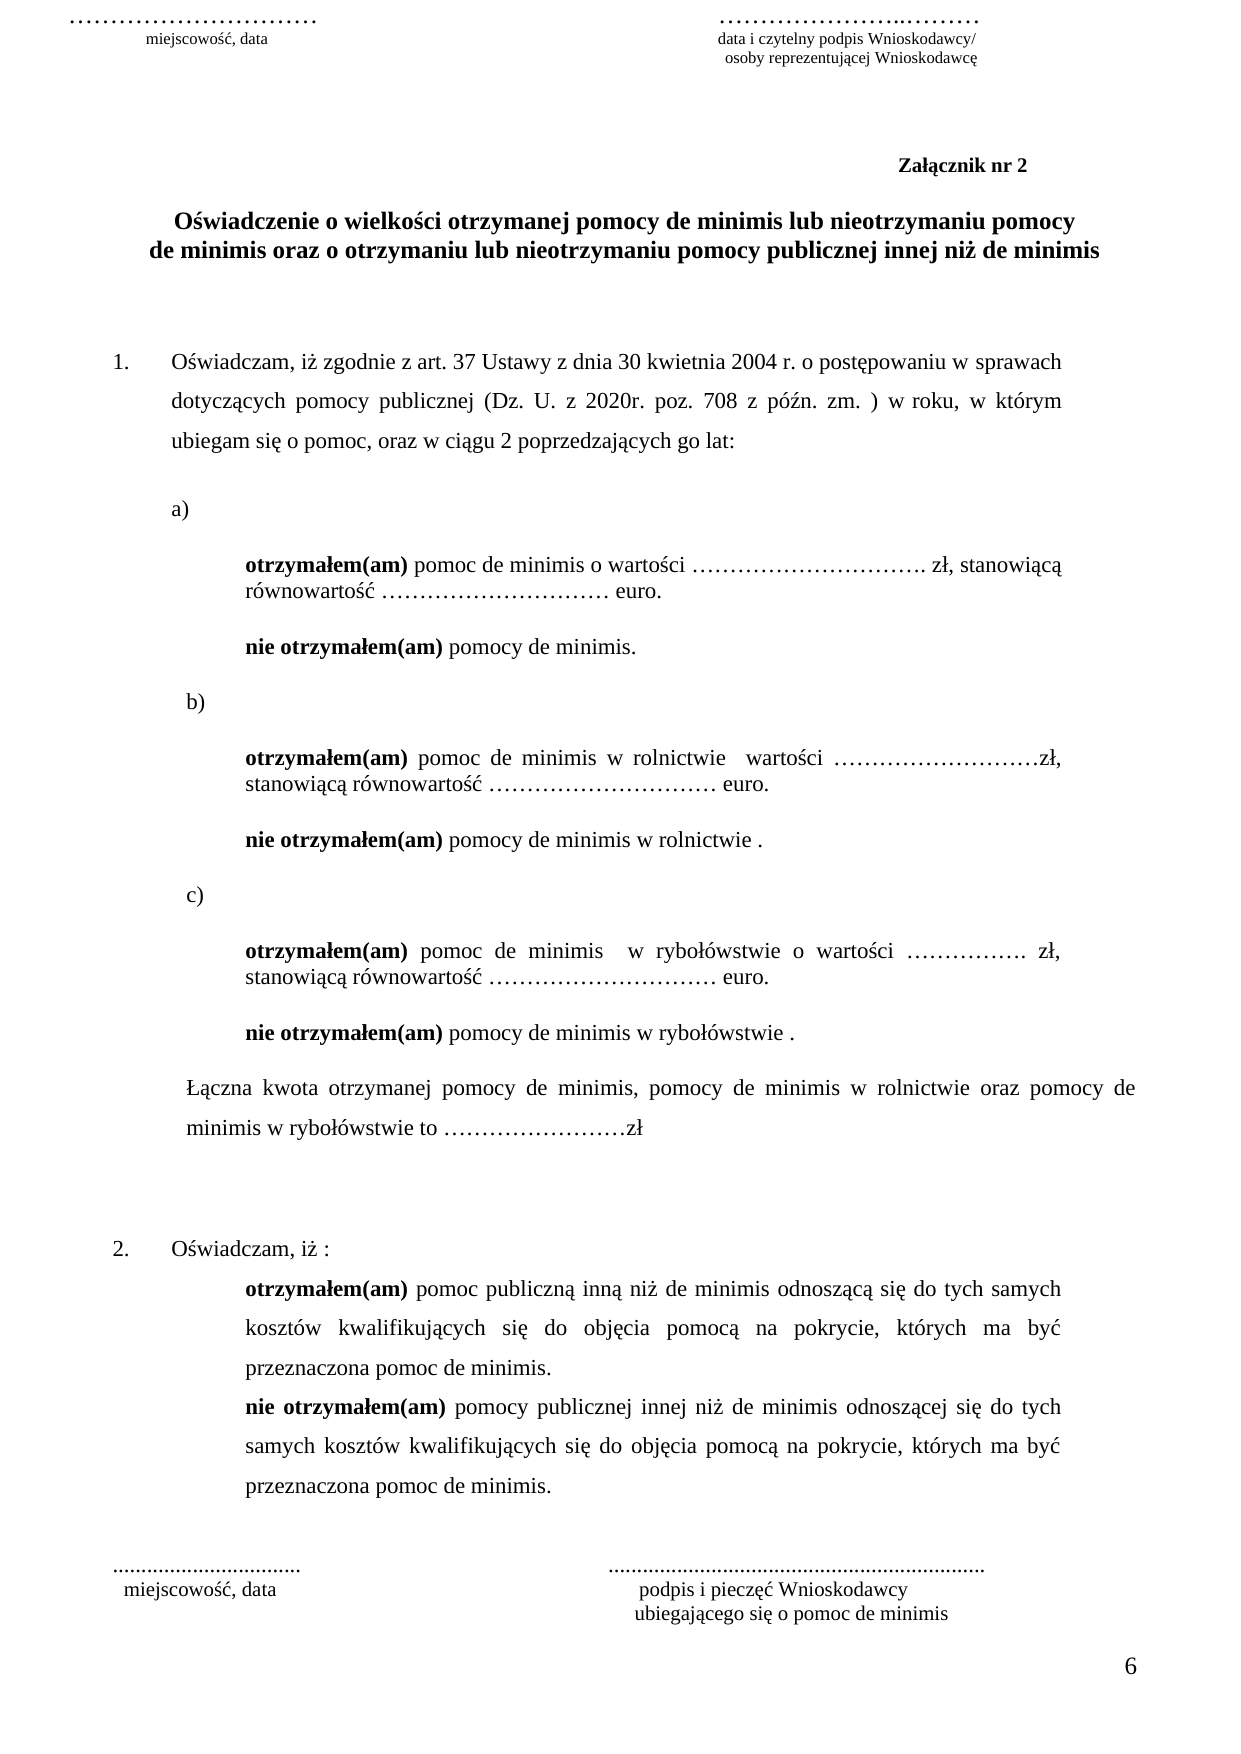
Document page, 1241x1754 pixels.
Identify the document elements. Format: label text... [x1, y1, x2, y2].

text Oświadczenie o wielkości otrzymanej pomocy de minimis lub nieotrzymaniu pomocy de minimis oraz o otrzymaniu lub nieotrzymaniu pomocy publicznej innej niż de minimis [112, 206, 1137, 264]
text  otrzymałem(am) pomoc de minimis w rolnictwie wartości ………………………zł, stanowiącą równowartość ………………………… euro. [186, 744, 1062, 797]
text  nie otrzymałem(am) pomocy publicznej innej niż de minimis odnoszącej się do tych samych kosztów kwalifikujących się do objęcia pomocą na pokrycie, których ma być przeznaczona pomoc de minimis. [186, 1393, 1062, 1498]
text ………………………… …………………..……… [68, 0, 1137, 29]
text Łączna kwota otrzymanej pomocy de minimis, pomocy de minimis w rolnictwie oraz pomocy de minimis w rybołówstwie to ……………………zł [186, 1074, 1137, 1140]
text miejscowość, data data i czytelny podpis Wnioskodawcy/ osoby reprezentującej Wnioskodawcę [112, 29, 1137, 67]
text a) [171, 496, 1062, 522]
text  otrzymałem(am) pomoc de minimis w rybołówstwie o wartości ……………. zł, stanowiącą równowartość ………………………… euro. [186, 937, 1062, 989]
list Oświadczam, iż : [112, 1235, 1167, 1261]
text  otrzymałem(am) pomoc de minimis o wartości …………………………. zł, stanowiącą równowartość ………………………… euro. [186, 551, 1062, 604]
text  nie otrzymałem(am) pomocy de minimis w rybołówstwie . [186, 1019, 1137, 1045]
text Załącznik nr 2 [112, 153, 1137, 177]
text  otrzymałem(am) pomoc publiczną inną niż de minimis odnoszącą się do tych samych kosztów kwalifikujących się do objęcia pomocą na pokrycie, których ma być przeznaczona pomoc de minimis. [186, 1274, 1062, 1380]
text  nie otrzymałem(am) pomocy de minimis. [186, 633, 1137, 659]
text miejscowość, data podpis i pieczęć Wnioskodawcy [112, 1577, 1137, 1601]
text c) [186, 881, 1137, 908]
text ................................. .................................................................. [112, 1551, 1146, 1577]
list Oświadczam, iż zgodnie z art. 37 Ustawy z dnia 30 kwietnia 2004 r. o postępowaniu w sprawach dotyczących pomocy publicznej (Dz. U. z 2020r. poz. 708 z późn. zm. ) w roku, w którym ubiegam się o pomoc, oraz w ciągu 2 poprzedzających go lat: [112, 348, 1062, 453]
text  nie otrzymałem(am) pomocy de minimis w rolnictwie . [186, 826, 1137, 852]
text ubiegającego się o pomoc de minimis [629, 1601, 1137, 1625]
text b) [186, 688, 1137, 715]
